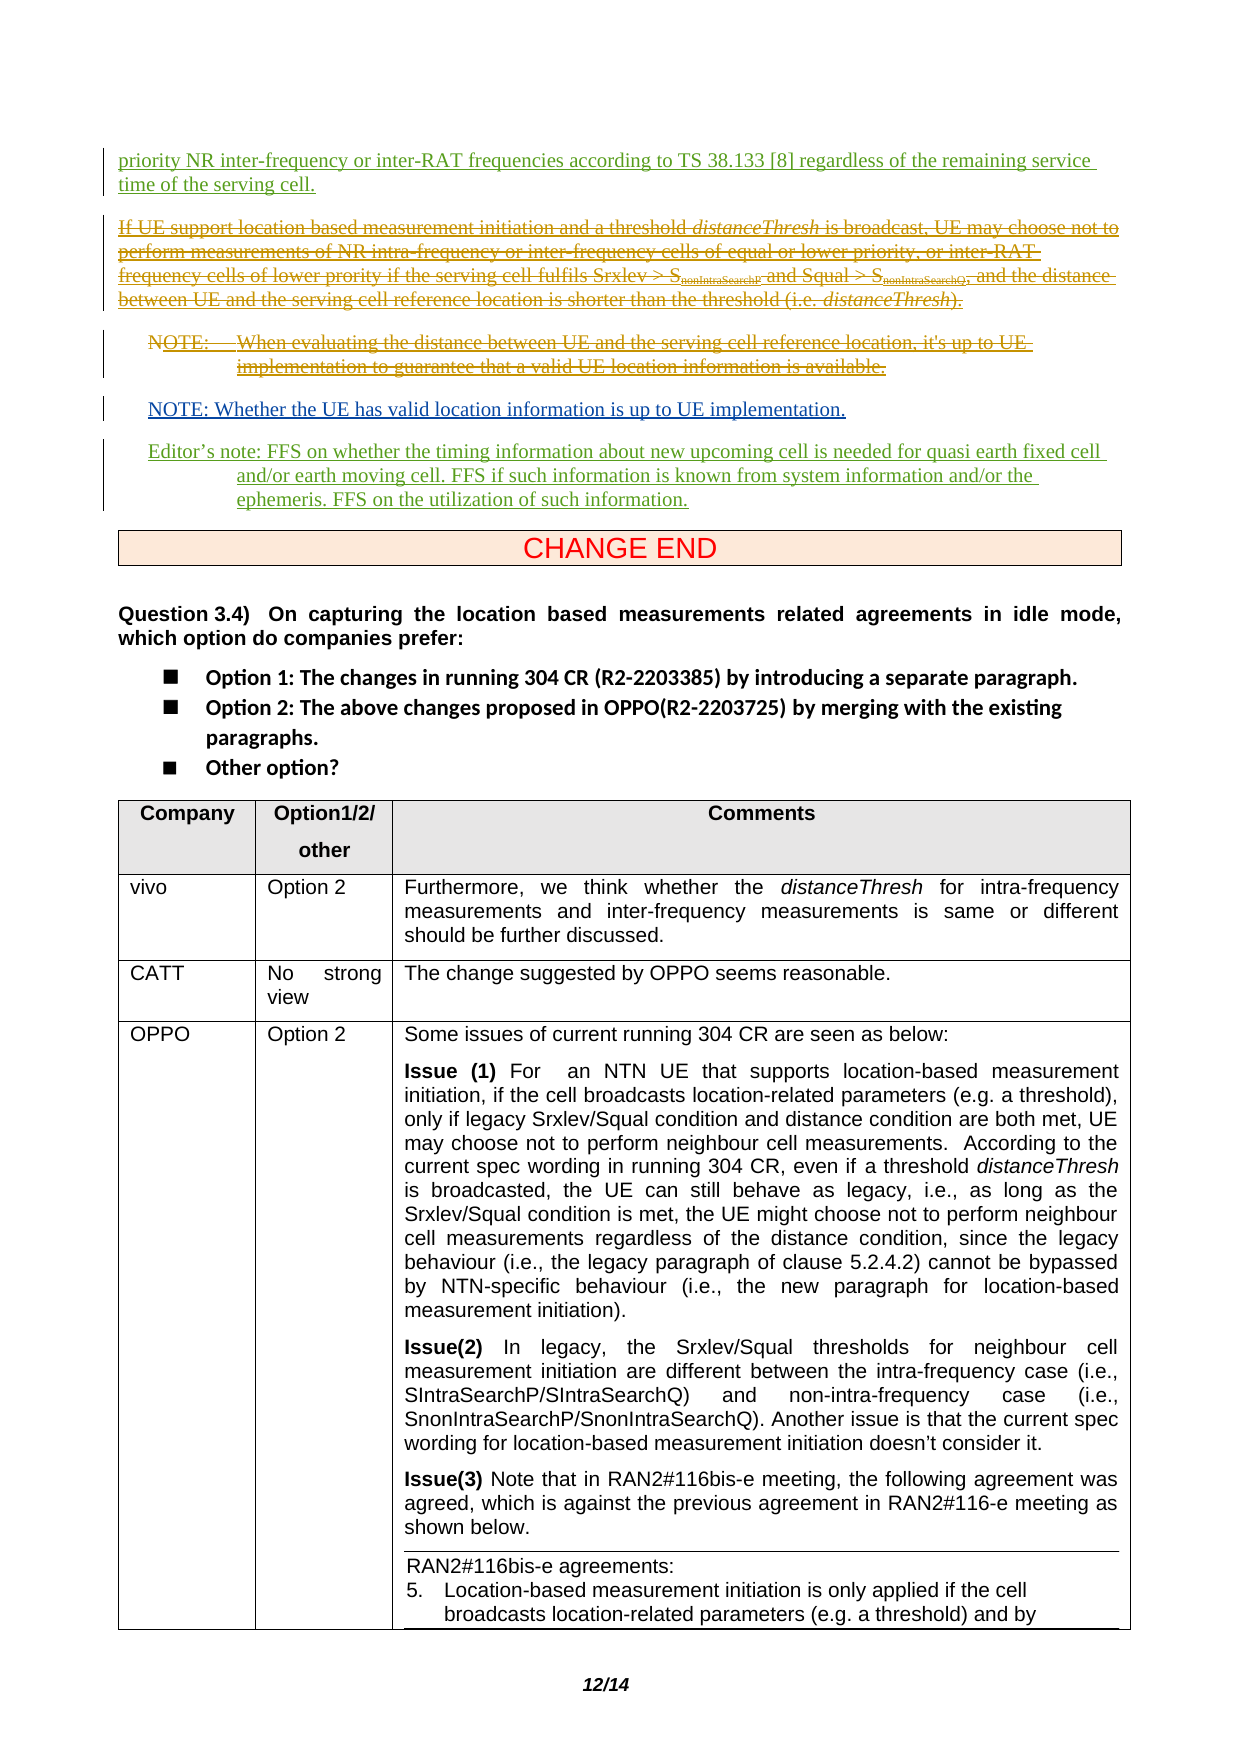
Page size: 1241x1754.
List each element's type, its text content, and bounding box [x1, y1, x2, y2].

table_cell Furthermore, we think whether the distanceThresh for intra-frequency measurements and inter-frequency measurements is same or different should be further discussed. [393, 875, 1130, 959]
list Option 1: The changes in running 304 CR (R2-2203385) by introducing a separate paragraph. [162, 663, 1122, 691]
table_header CHANGE END [119, 531, 1121, 565]
table_cell vivo [119, 875, 255, 959]
table_cell No strong view [256, 961, 392, 1021]
list Other option? [162, 753, 1122, 781]
table_cell CATT [119, 961, 255, 1021]
table_cell Option 2 [256, 1022, 392, 1629]
table_header Option1/2/ other [256, 801, 392, 874]
table_header Company [119, 801, 255, 874]
table_cell The change suggested by OPPO seems reasonable. [393, 961, 1130, 1021]
table_cell OPPO [119, 1022, 255, 1629]
text Question 3.4) On capturing the location based measurements related agreements in idle mode, which option do companies prefer: [118, 602, 1122, 650]
table_header Comments [393, 801, 1130, 874]
table_cell Option 2 [256, 875, 392, 959]
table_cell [393, 1022, 1130, 1629]
list Option 2: The above changes proposed in OPPO(R2-2203725) by merging with the existing paragraphs. [162, 693, 1122, 751]
